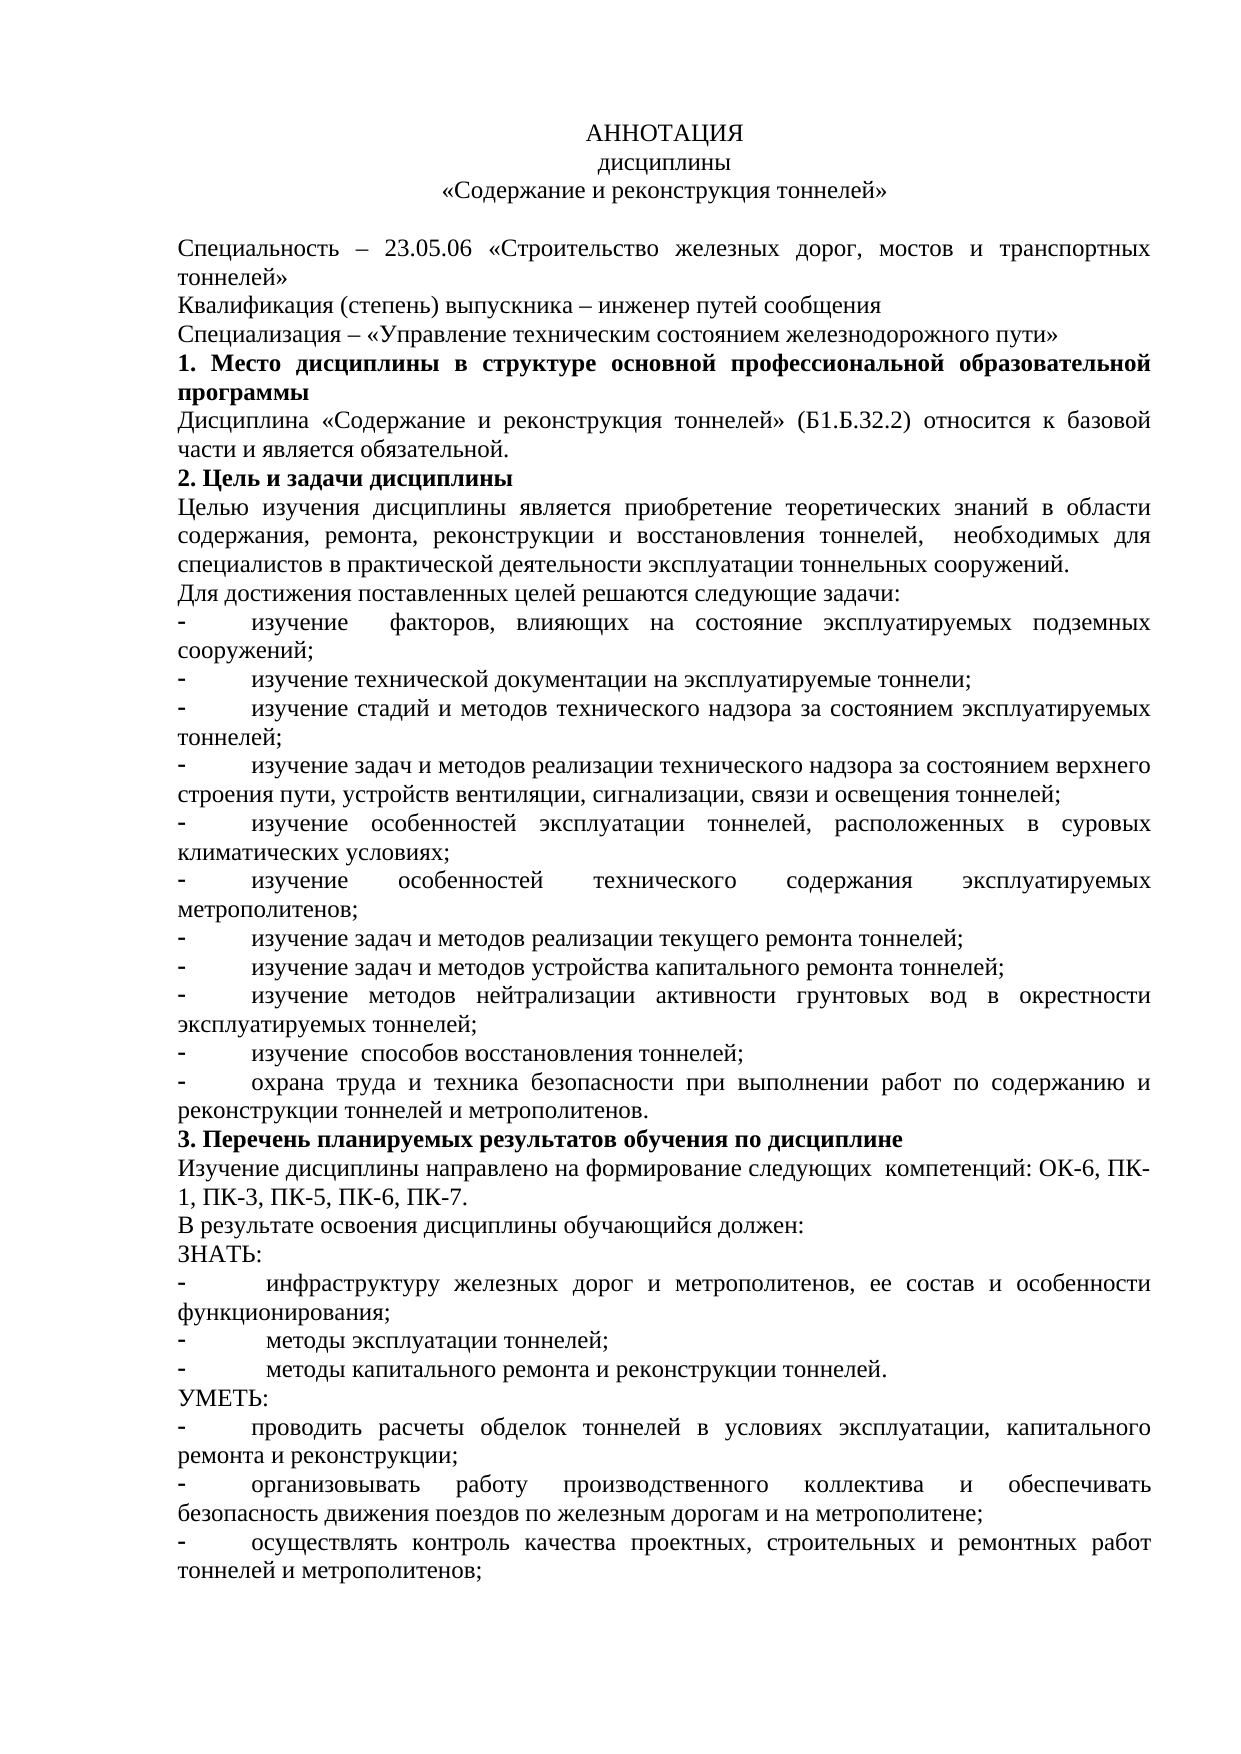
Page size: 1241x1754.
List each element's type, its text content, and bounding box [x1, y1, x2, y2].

text дисциплины [177, 147, 1152, 176]
list изучение методов нейтрализации активности грунтовых вод в окрестности эксплуатируемых тоннелей; [177, 981, 1152, 1038]
list методы эксплуатации тоннелей; [177, 1326, 1152, 1354]
text 1. Место дисциплины в структуре основной профессиональной образовательной программы [177, 348, 1152, 406]
list изучение технической документации на эксплуатируемые тоннели; [177, 664, 1152, 693]
list изучение способов восстановления тоннелей; [177, 1038, 1152, 1067]
text Дисциплина «Содержание и реконструкция тоннелей» (Б1.Б.32.2) относится к базовой части и является обязательной. [177, 406, 1152, 463]
text 2. Цель и задачи дисциплины [177, 463, 1152, 492]
list осуществлять контроль качества проектных, строительных и ремонтных работ тоннелей и метрополитенов; [177, 1527, 1152, 1584]
list инфраструктуру железных дорог и метрополитенов, ее состав и особенности функционирования; [177, 1268, 1152, 1326]
list изучение особенностей эксплуатации тоннелей, расположенных в суровых климатических условиях; [177, 808, 1152, 866]
text АННОТАЦИЯ [177, 118, 1152, 147]
text Изучение дисциплины направлено на формирование следующих компетенций: ОК-6, ПК-1, ПК-3, ПК-5, ПК-6, ПК-7. [177, 1153, 1152, 1211]
text Квалификация (степень) выпускника – инженер путей сообщения [177, 291, 1152, 319]
text Специализация – «Управление техническим состоянием железнодорожного пути» [177, 319, 1152, 348]
text Специальность – 23.05.06 «Строительство железных дорог, мостов и транспортных тоннелей» [177, 233, 1152, 291]
list организовывать работу производственного коллектива и обеспечивать безопасность движения поездов по железным дорогам и на метрополитене; [177, 1469, 1152, 1527]
list изучение особенностей технического содержания эксплуатируемых метрополитенов; [177, 866, 1152, 923]
list методы капитального ремонта и реконструкции тоннелей. [177, 1354, 1152, 1383]
list проводить расчеты обделок тоннелей в условиях эксплуатации, капитального ремонта и реконструкции; [177, 1412, 1152, 1469]
list изучение задач и методов устройства капитального ремонта тоннелей; [177, 952, 1152, 981]
list изучение задач и методов реализации технического надзора за состоянием верхнего строения пути, устройств вентиляции, сигнализации, связи и освещения тоннелей; [177, 751, 1152, 808]
text Целью изучения дисциплины является приобретение теоретических знаний в области содержания, ремонта, реконструкции и восстановления тоннелей, необходимых для специалистов в практической деятельности эксплуатации тоннельных сооружений. [177, 492, 1152, 578]
text В результате освоения дисциплины обучающийся должен: [177, 1211, 1152, 1239]
list охрана труда и техника безопасности при выполнении работ по содержанию и реконструкции тоннелей и метрополитенов. [177, 1067, 1152, 1124]
list изучение факторов, влияющих на состояние эксплуатируемых подземных сооружений; [177, 607, 1152, 664]
list изучение задач и методов реализации текущего ремонта тоннелей; [177, 923, 1152, 952]
text ЗНАТЬ: [177, 1239, 1152, 1268]
text 3. Перечень планируемых результатов обучения по дисциплине [177, 1124, 1152, 1153]
text «Содержание и реконструкция тоннелей» [177, 176, 1152, 204]
list изучение стадий и методов технического надзора за состоянием эксплуатируемых тоннелей; [177, 693, 1152, 751]
text УМЕТЬ: [177, 1383, 1152, 1412]
text Для достижения поставленных целей решаются следующие задачи: [177, 578, 1152, 607]
